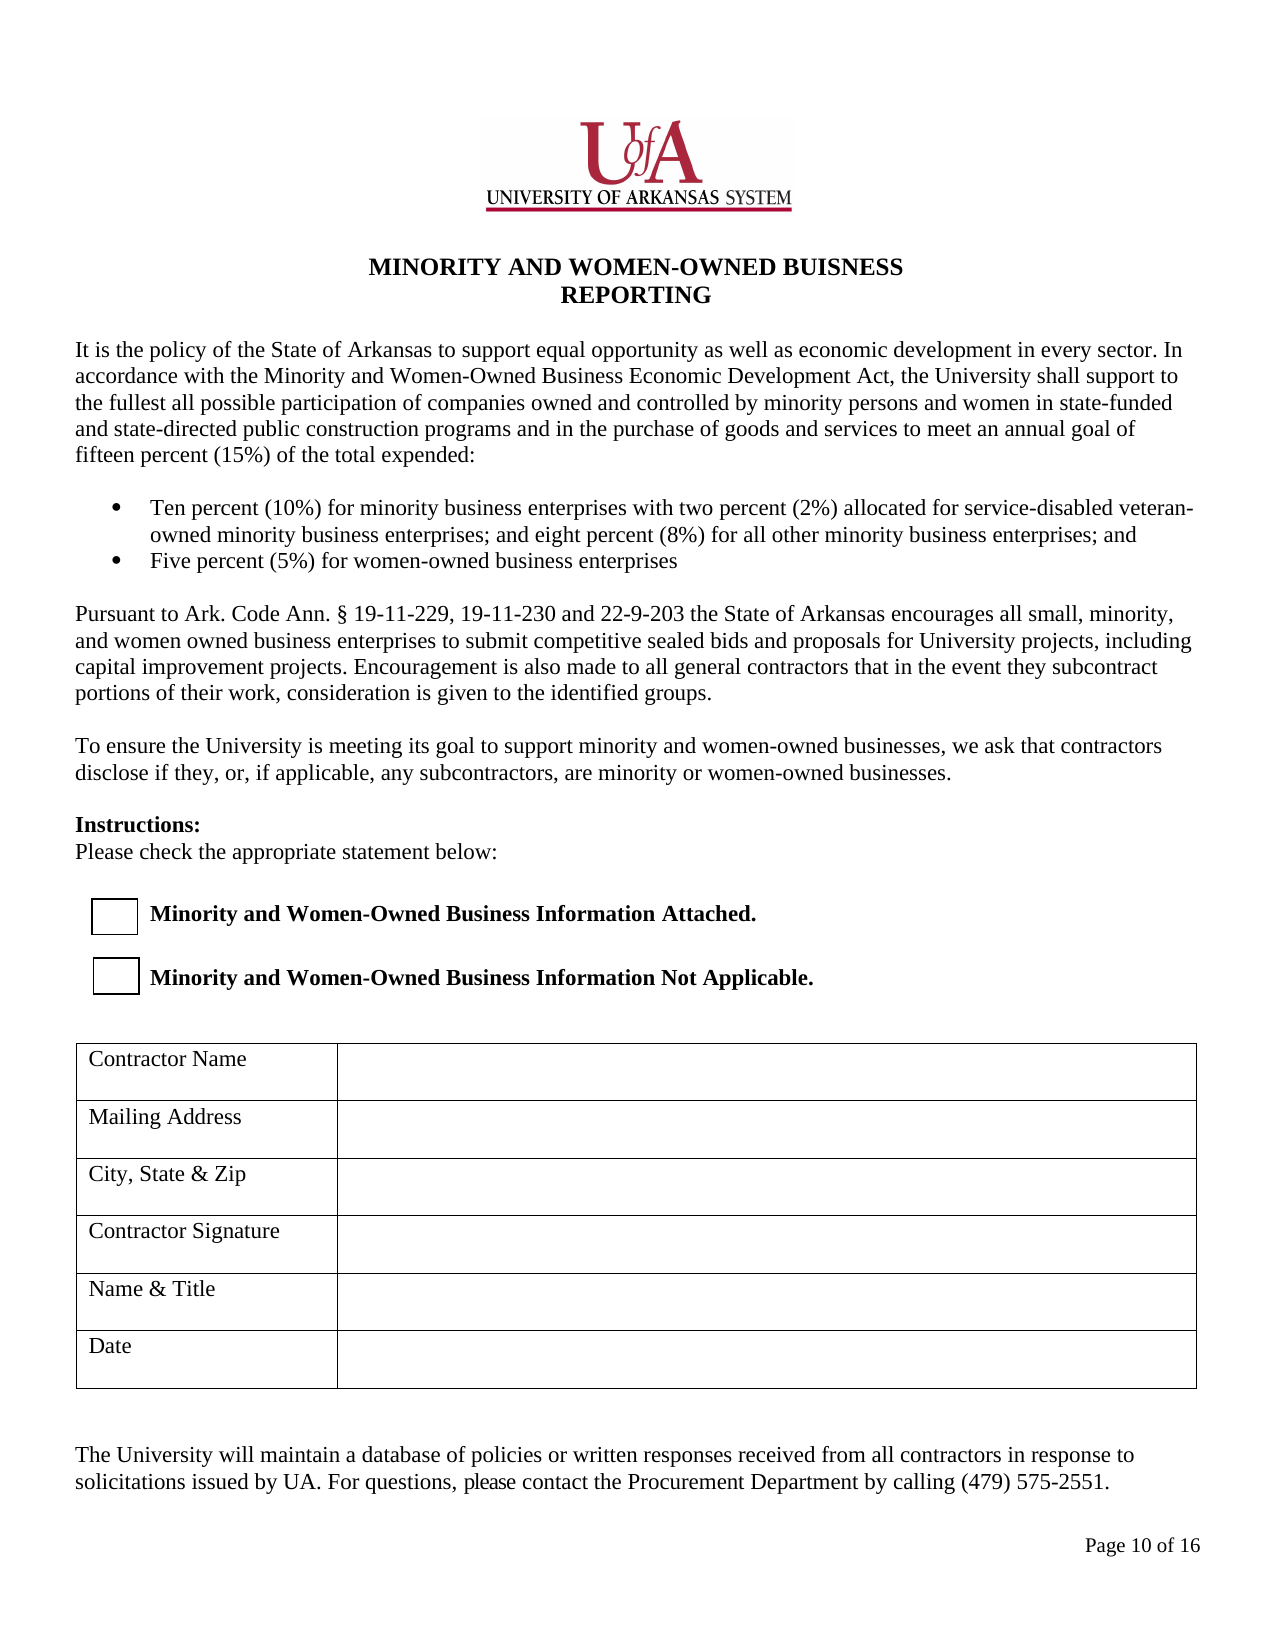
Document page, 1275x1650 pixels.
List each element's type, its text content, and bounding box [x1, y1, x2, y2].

table_cell [338, 1216, 1196, 1272]
text Minority and Women-Owned Business Information Not Applicable. [140, 964, 1200, 990]
subtitle Instructions: [75, 812, 1200, 838]
text Pursuant to Ark. Code Ann. § 19-11-229, 19-11-230 and 22-9-203 the State of Arkansas encourages all small, minority, and women owned business enterprises to submit competitive sealed bids and proposals for University projects, including capital improvement projects. Encouragement is also made to all general contractors that in the event they subcontract portions of their work, consideration is given to the identified groups. [75, 574, 1200, 706]
table_cell Contractor Signature [77, 1216, 337, 1272]
list Five percent (5%) for women-owned business enterprises [112, 547, 1200, 574]
table_cell Mailing Address [77, 1101, 337, 1158]
list Ten percent (10%) for minority business enterprises with two percent (2%) allocated for service-disabled veteran-owned minority business enterprises; and eight percent (8%) for all other minority business enterprises; and [112, 494, 1200, 547]
table_cell Date [77, 1331, 337, 1387]
subtitle Please check the appropriate statement below: [75, 838, 1200, 864]
text To ensure the University is meeting its goal to support minority and women-owned businesses, we ask that contractors disclose if they, or, if applicable, any subcontractors, are minority or women-owned businesses. [75, 732, 1200, 785]
table_cell City, State & Zip [77, 1159, 337, 1215]
table_cell [338, 1274, 1196, 1330]
text The University will maintain a database of policies or written responses received from all contractors in response to solicitations issued by UA. For questions, please contact the Procurement Department by calling (479) 575-2551. [75, 1441, 1200, 1494]
table_cell Name & Title [77, 1274, 337, 1330]
text MINORITY AND WOMEN-OWNED BUISNESS REPORTING [341, 252, 931, 309]
table_header [338, 1044, 1196, 1100]
text It is the policy of the State of Arkansas to support equal opportunity as well as economic development in every sector. In accordance with the Minority and Women-Owned Business Economic Development Act, the University shall support to the fullest all possible participation of companies owned and controlled by minority persons and women in state-funded and state-directed public construction programs and in the purchase of goods and services to meet an annual goal of fifteen percent (15%) of the total expended: [75, 336, 1200, 468]
table_cell [338, 1159, 1196, 1215]
table_cell [338, 1101, 1196, 1158]
table_header Contractor Name [77, 1044, 337, 1100]
table_cell [338, 1331, 1196, 1387]
text Minority and Women-Owned Business Information Attached. [138, 900, 1200, 927]
